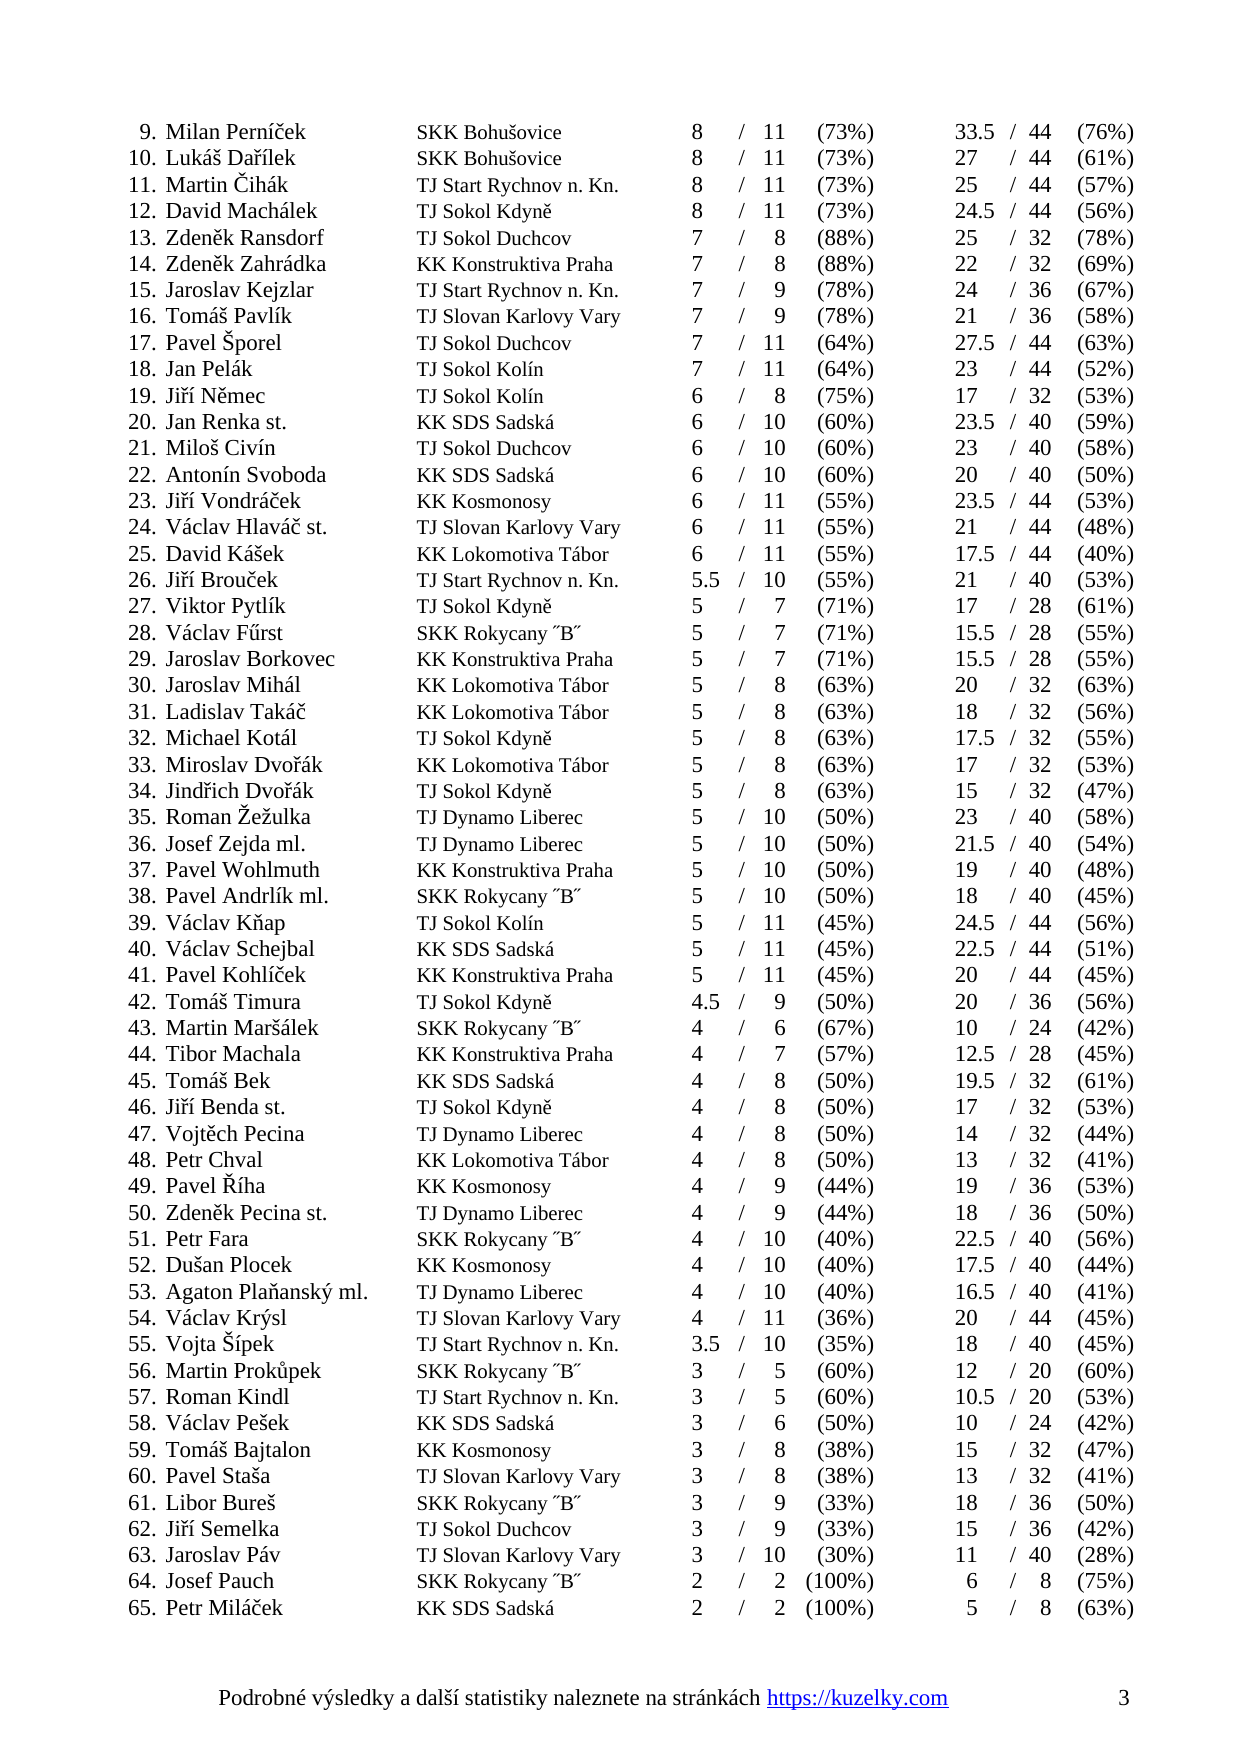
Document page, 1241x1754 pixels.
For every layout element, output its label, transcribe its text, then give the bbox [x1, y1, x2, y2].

text 21. Miloš Civín TJ Sokol Duchcov 6 / 10 (60%) 23 / 40 (58%) [106, 434, 1134, 461]
text 50. Zdeněk Pecina st. TJ Dynamo Liberec 4 / 9 (44%) 18 / 36 (50%) [106, 1199, 1134, 1225]
text 27. Viktor Pytlík TJ Sokol Kdyně 5 / 7 (71%) 17 / 28 (61%) [106, 592, 1134, 619]
text 32. Michael Kotál TJ Sokol Kdyně 5 / 8 (63%) 17.5 / 32 (55%) [106, 724, 1134, 751]
text 29. Jaroslav Borkovec KK Konstruktiva Praha 5 / 7 (71%) 15.5 / 28 (55%) [106, 645, 1134, 672]
text 15. Jaroslav Kejzlar TJ Start Rychnov n. Kn. 7 / 9 (78%) 24 / 36 (67%) [106, 276, 1134, 303]
text 16. Tomáš Pavlík TJ Slovan Karlovy Vary 7 / 9 (78%) 21 / 36 (58%) [106, 303, 1134, 329]
text 45. Tomáš Bek KK SDS Sadská 4 / 8 (50%) 19.5 / 32 (61%) [106, 1067, 1134, 1093]
text 25. David Kášek KK Lokomotiva Tábor 6 / 11 (55%) 17.5 / 44 (40%) [106, 540, 1134, 566]
text 13. Zdeněk Ransdorf TJ Sokol Duchcov 7 / 8 (88%) 25 / 32 (78%) [106, 223, 1134, 250]
text 38. Pavel Andrlík ml. SKK Rokycany ˝B˝ 5 / 10 (50%) 18 / 40 (45%) [106, 882, 1134, 909]
text 54. Václav Krýsl TJ Slovan Karlovy Vary 4 / 11 (36%) 20 / 44 (45%) [106, 1304, 1134, 1330]
text 57. Roman Kindl TJ Start Rychnov n. Kn. 3 / 5 (60%) 10.5 / 20 (53%) [106, 1383, 1134, 1409]
text 11. Martin Čihák TJ Start Rychnov n. Kn. 8 / 11 (73%) 25 / 44 (57%) [106, 171, 1134, 197]
text 30. Jaroslav Mihál KK Lokomotiva Tábor 5 / 8 (63%) 20 / 32 (63%) [106, 672, 1134, 698]
text 51. Petr Fara SKK Rokycany ˝B˝ 4 / 10 (40%) 22.5 / 40 (56%) [106, 1225, 1134, 1251]
text 17. Pavel Šporel TJ Sokol Duchcov 7 / 11 (64%) 27.5 / 44 (63%) [106, 329, 1134, 355]
text 33. Miroslav Dvořák KK Lokomotiva Tábor 5 / 8 (63%) 17 / 32 (53%) [106, 751, 1134, 777]
text 22. Antonín Svoboda KK SDS Sadská 6 / 10 (60%) 20 / 40 (50%) [106, 461, 1134, 487]
text 53. Agaton Plaňanský ml. TJ Dynamo Liberec 4 / 10 (40%) 16.5 / 40 (41%) [106, 1278, 1134, 1304]
text 20. Jan Renka st. KK SDS Sadská 6 / 10 (60%) 23.5 / 40 (59%) [106, 408, 1134, 434]
text 41. Pavel Kohlíček KK Konstruktiva Praha 5 / 11 (45%) 20 / 44 (45%) [106, 961, 1134, 988]
text 48. Petr Chval KK Lokomotiva Tábor 4 / 8 (50%) 13 / 32 (41%) [106, 1146, 1134, 1172]
text 19. Jiří Němec TJ Sokol Kolín 6 / 8 (75%) 17 / 32 (53%) [106, 382, 1134, 408]
text 31. Ladislav Takáč KK Lokomotiva Tábor 5 / 8 (63%) 18 / 32 (56%) [106, 698, 1134, 724]
text 65. Petr Miláček KK SDS Sadská 2 / 2 (100%) 5 / 8 (63%) [106, 1594, 1134, 1620]
text 9. Milan Perníček SKK Bohušovice 8 / 11 (73%) 33.5 / 44 (76%) [106, 118, 1134, 144]
text 12. David Machálek TJ Sokol Kdyně 8 / 11 (73%) 24.5 / 44 (56%) [106, 197, 1134, 223]
text 42. Tomáš Timura TJ Sokol Kdyně 4.5 / 9 (50%) 20 / 36 (56%) [106, 988, 1134, 1014]
text 43. Martin Maršálek SKK Rokycany ˝B˝ 4 / 6 (67%) 10 / 24 (42%) [106, 1014, 1134, 1041]
text 58. Václav Pešek KK SDS Sadská 3 / 6 (50%) 10 / 24 (42%) [106, 1409, 1134, 1436]
text 55. Vojta Šípek TJ Start Rychnov n. Kn. 3.5 / 10 (35%) 18 / 40 (45%) [106, 1330, 1134, 1357]
text 10. Lukáš Dařílek SKK Bohušovice 8 / 11 (73%) 27 / 44 (61%) [106, 144, 1134, 171]
text 34. Jindřich Dvořák TJ Sokol Kdyně 5 / 8 (63%) 15 / 32 (47%) [106, 777, 1134, 803]
text 37. Pavel Wohlmuth KK Konstruktiva Praha 5 / 10 (50%) 19 / 40 (48%) [106, 856, 1134, 882]
text 59. Tomáš Bajtalon KK Kosmonosy 3 / 8 (38%) 15 / 32 (47%) [106, 1436, 1134, 1462]
text 52. Dušan Plocek KK Kosmonosy 4 / 10 (40%) 17.5 / 40 (44%) [106, 1251, 1134, 1278]
text 28. Václav Fűrst SKK Rokycany ˝B˝ 5 / 7 (71%) 15.5 / 28 (55%) [106, 619, 1134, 645]
text 63. Jaroslav Páv TJ Slovan Karlovy Vary 3 / 10 (30%) 11 / 40 (28%) [106, 1541, 1134, 1568]
text 64. Josef Pauch SKK Rokycany ˝B˝ 2 / 2 (100%) 6 / 8 (75%) [106, 1568, 1134, 1594]
text 56. Martin Prokůpek SKK Rokycany ˝B˝ 3 / 5 (60%) 12 / 20 (60%) [106, 1357, 1134, 1383]
text 18. Jan Pelák TJ Sokol Kolín 7 / 11 (64%) 23 / 44 (52%) [106, 355, 1134, 382]
text 40. Václav Schejbal KK SDS Sadská 5 / 11 (45%) 22.5 / 44 (51%) [106, 935, 1134, 961]
text 35. Roman Žežulka TJ Dynamo Liberec 5 / 10 (50%) 23 / 40 (58%) [106, 803, 1134, 830]
text 14. Zdeněk Zahrádka KK Konstruktiva Praha 7 / 8 (88%) 22 / 32 (69%) [106, 250, 1134, 276]
text 49. Pavel Říha KK Kosmonosy 4 / 9 (44%) 19 / 36 (53%) [106, 1172, 1134, 1199]
text 62. Jiří Semelka TJ Sokol Duchcov 3 / 9 (33%) 15 / 36 (42%) [106, 1515, 1134, 1541]
text 39. Václav Kňap TJ Sokol Kolín 5 / 11 (45%) 24.5 / 44 (56%) [106, 909, 1134, 935]
text 23. Jiří Vondráček KK Kosmonosy 6 / 11 (55%) 23.5 / 44 (53%) [106, 487, 1134, 513]
text 61. Libor Bureš SKK Rokycany ˝B˝ 3 / 9 (33%) 18 / 36 (50%) [106, 1488, 1134, 1515]
text 36. Josef Zejda ml. TJ Dynamo Liberec 5 / 10 (50%) 21.5 / 40 (54%) [106, 830, 1134, 856]
text 26. Jiří Brouček TJ Start Rychnov n. Kn. 5.5 / 10 (55%) 21 / 40 (53%) [106, 566, 1134, 592]
text 47. Vojtěch Pecina TJ Dynamo Liberec 4 / 8 (50%) 14 / 32 (44%) [106, 1119, 1134, 1146]
text 44. Tibor Machala KK Konstruktiva Praha 4 / 7 (57%) 12.5 / 28 (45%) [106, 1041, 1134, 1067]
text 60. Pavel Staša TJ Slovan Karlovy Vary 3 / 8 (38%) 13 / 32 (41%) [106, 1462, 1134, 1488]
text 46. Jiří Benda st. TJ Sokol Kdyně 4 / 8 (50%) 17 / 32 (53%) [106, 1093, 1134, 1119]
text 24. Václav Hlaváč st. TJ Slovan Karlovy Vary 6 / 11 (55%) 21 / 44 (48%) [106, 513, 1134, 540]
